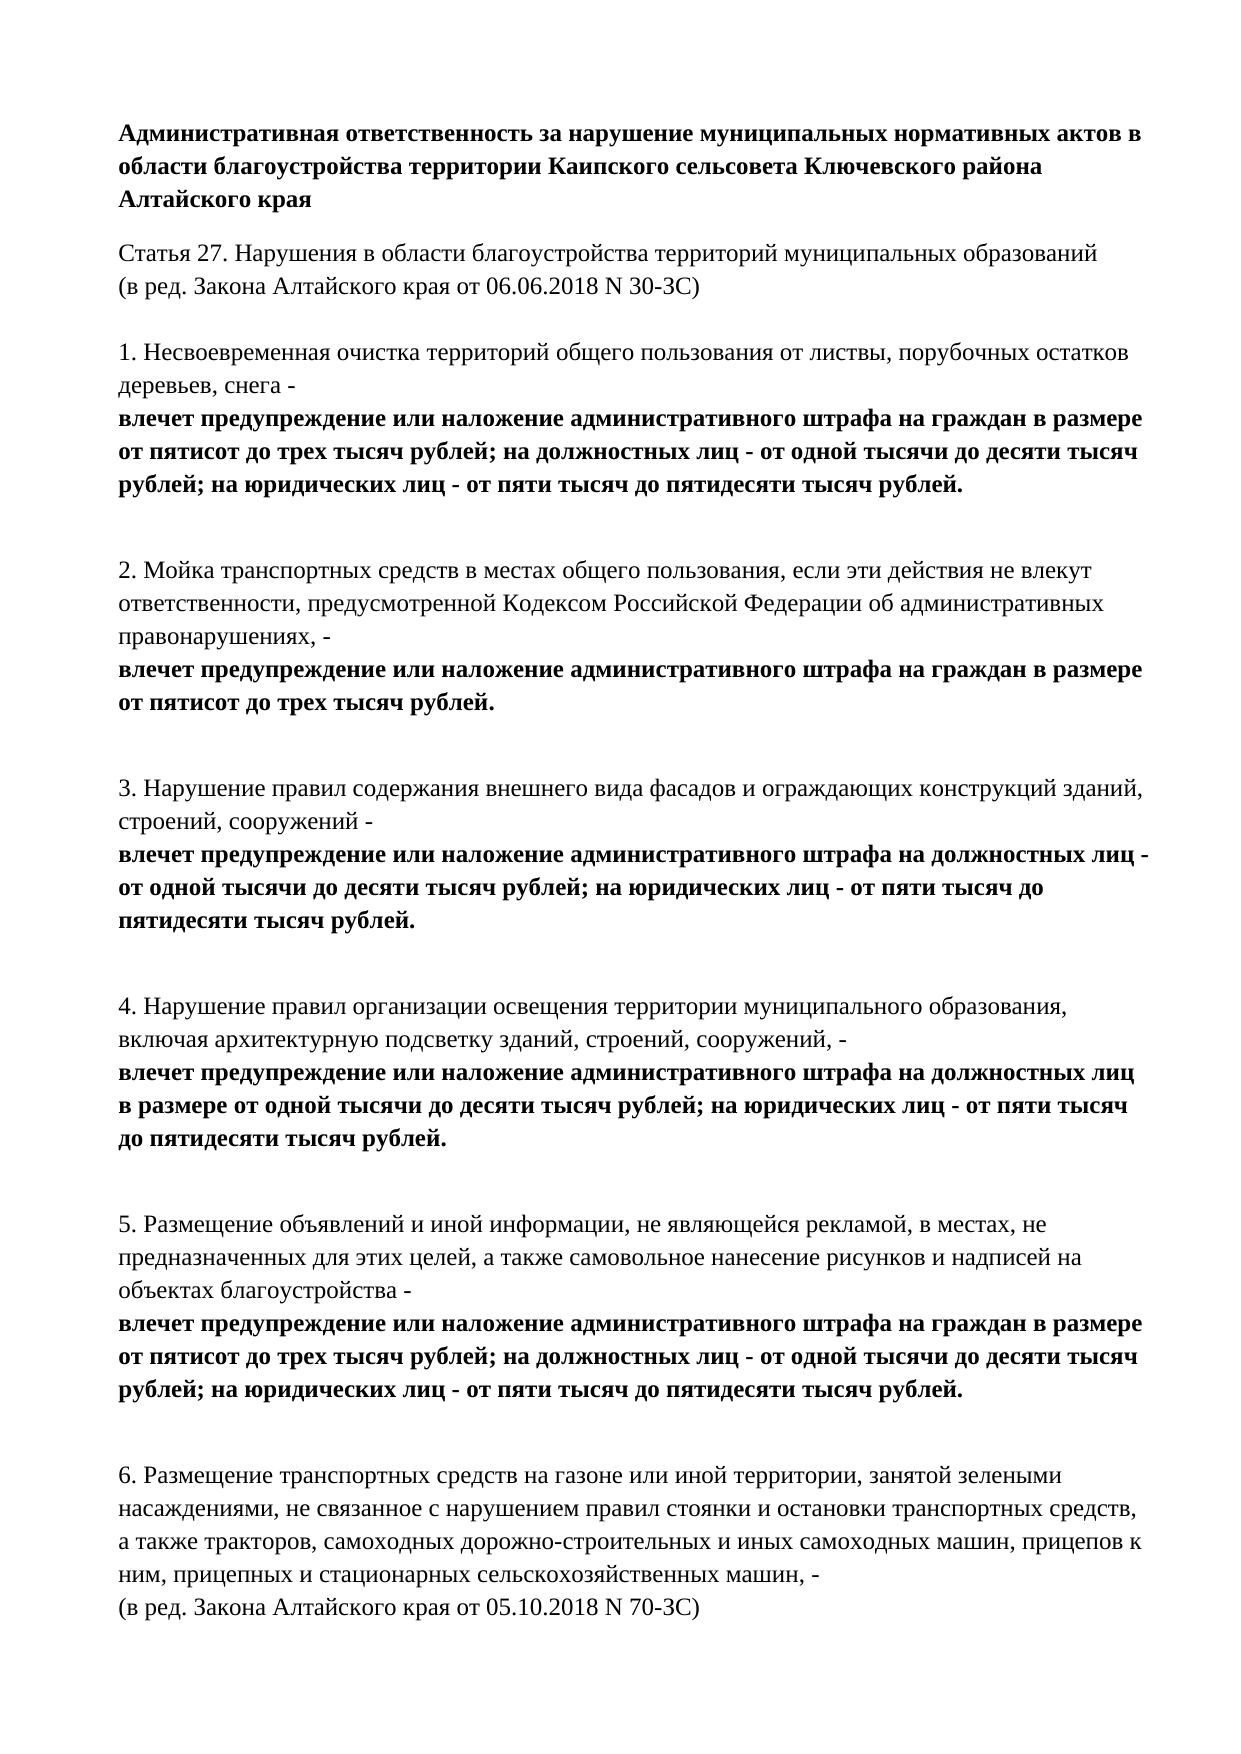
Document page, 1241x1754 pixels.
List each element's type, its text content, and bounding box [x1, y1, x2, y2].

text 5. Размещение объявлений и иной информации, не являющейся рекламой, в местах, не предназначенных для этих целей, а также самовольное нанесение рисунков и надписей на объектах благоустройства - влечет предупреждение или наложение административного штрафа на граждан в размере от пятисот до трех тысяч рублей; на должностных лиц - от одной тысячи до десяти тысяч рублей; на юридических лиц - от пяти тысяч до пятидесяти тысяч рублей. [118, 1209, 1152, 1435]
text 2. Мойка транспортных средств в местах общего пользования, если эти действия не влекут ответственности, предусмотренной Кодексом Российской Федерации об административных правонарушениях, - влечет предупреждение или наложение административного штрафа на граждан в размере от пятисот до трех тысяч рублей. [118, 555, 1152, 748]
text Статья 27. Нарушения в области благоустройства территорий муниципальных образований (в ред. Закона Алтайского края от 06.06.2018 N 30-ЗС) 1. Несвоевременная очистка территорий общего пользования от листвы, порубочных остатков деревьев, снега - влечет предупреждение или наложение административного штрафа на граждан в размере от пятисот до трех тысяч рублей; на должностных лиц - от одной тысячи до десяти тысяч рублей; на юридических лиц - от пяти тысяч до пятидесяти тысяч рублей. [118, 238, 1152, 530]
text 4. Нарушение правил организации освещения территории муниципального образования, включая архитектурную подсветку зданий, строений, сооружений, - влечет предупреждение или наложение административного штрафа на должностных лиц в размере от одной тысячи до десяти тысяч рублей; на юридических лиц - от пяти тысяч до пятидесяти тысяч рублей. [118, 991, 1152, 1184]
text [118, 1460, 1152, 1621]
text Административная ответственность за нарушение муниципальных нормативных актов в области благоустройства территории Каипского сельсовета Ключевского района Алтайского края [118, 118, 1152, 213]
text 3. Нарушение правил содержания внешнего вида фасадов и ограждающих конструкций зданий, строений, сооружений - влечет предупреждение или наложение административного штрафа на должностных лиц - от одной тысячи до десяти тысяч рублей; на юридических лиц - от пяти тысяч до пятидесяти тысяч рублей. [118, 773, 1152, 966]
